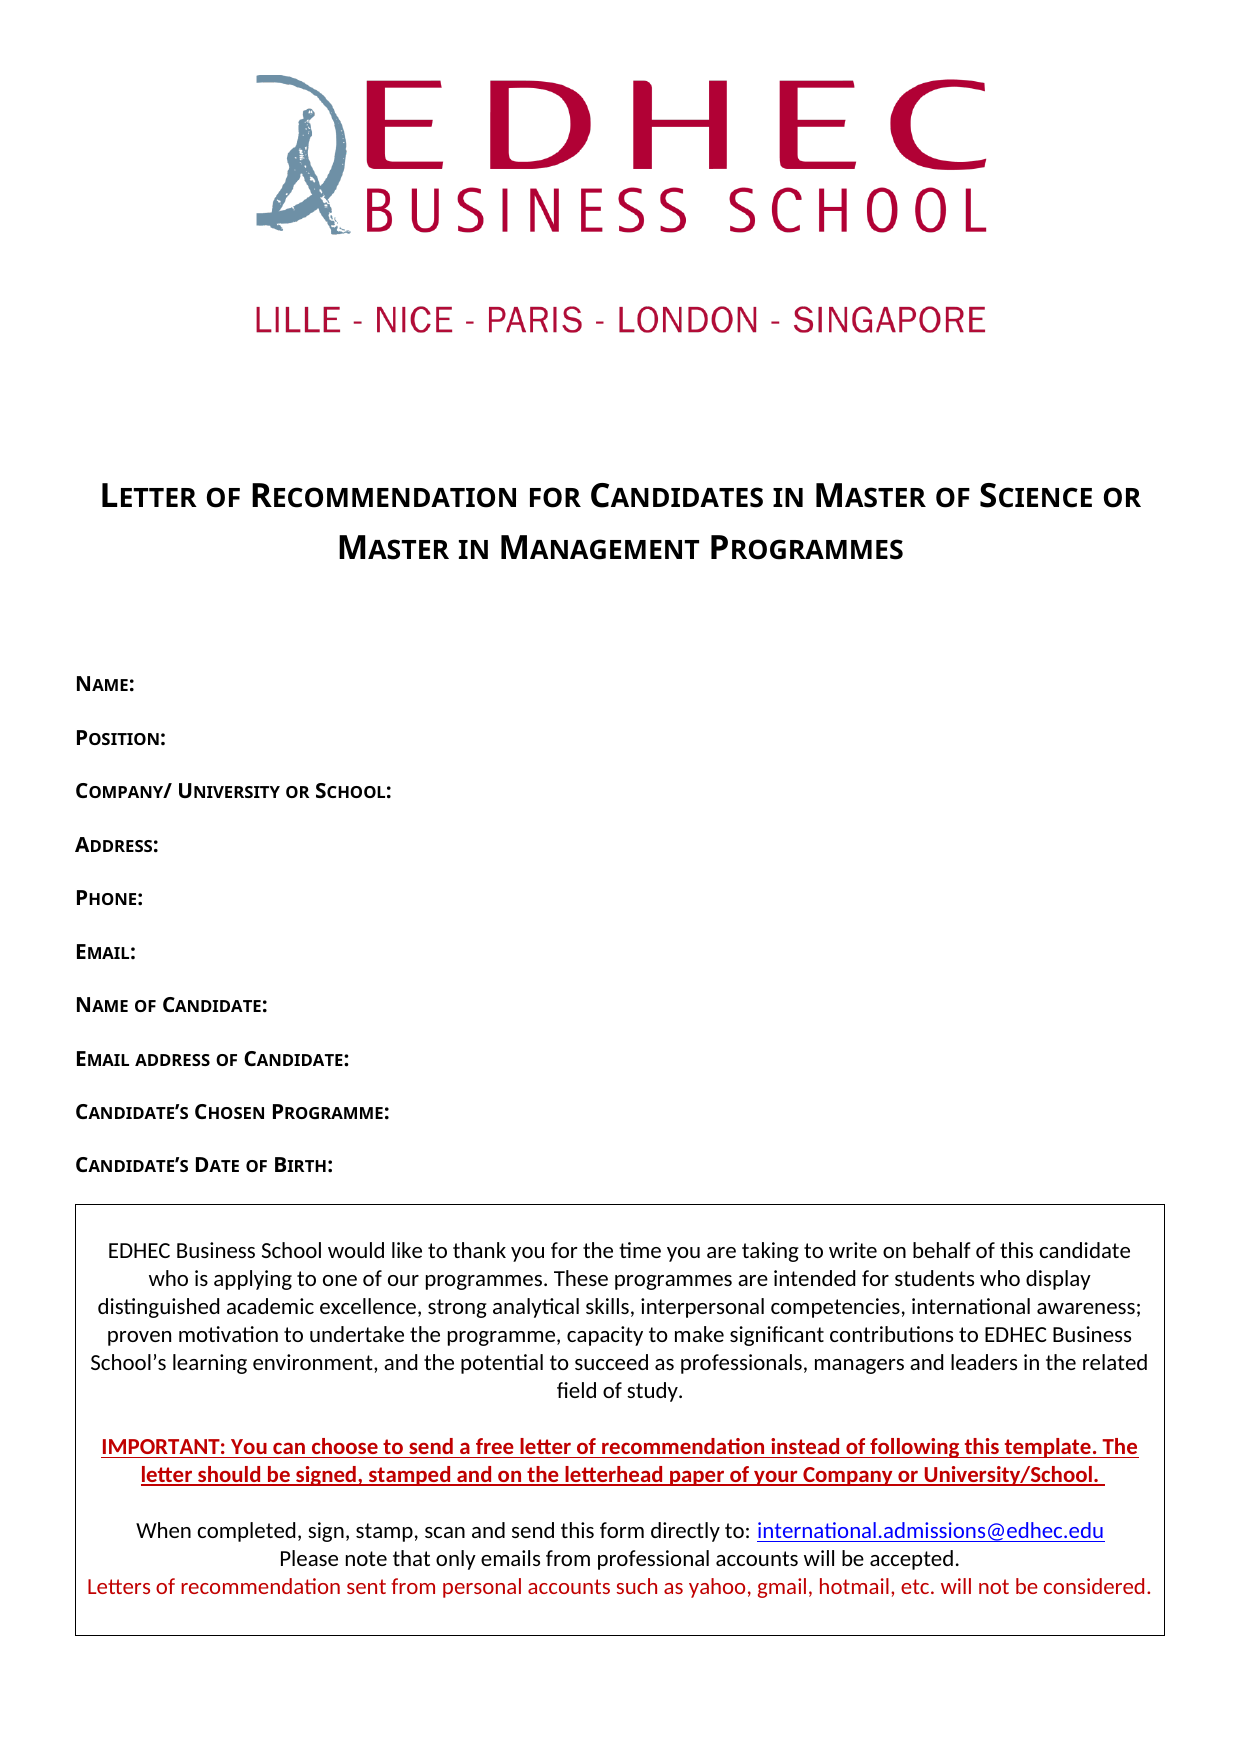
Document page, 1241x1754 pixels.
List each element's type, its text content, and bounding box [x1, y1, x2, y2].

text Candidate’s Date of Birth: [75, 1151, 1165, 1179]
text Name of Candidate: [75, 990, 1165, 1019]
text Position: [75, 723, 1165, 751]
text Email: [75, 937, 1165, 965]
text Candidate’s Chosen Programme: [75, 1097, 1165, 1126]
text Letter of Recommendation for Candidates in Master of Science or Master in Management Programmes [75, 471, 1165, 569]
text Phone: [75, 883, 1165, 912]
text Address: [75, 830, 1165, 858]
text Company/ University or School: [75, 776, 1165, 805]
text Email address of Candidate: [75, 1044, 1165, 1072]
picture [253, 75, 987, 341]
text Name: [75, 669, 1165, 698]
table_header EDHEC Business School would like to thank you for the time you are taking to write on behalf of this candidate who is applying to one of our programmes. These programmes are intended for students who display distinguished academic excellence, strong analytical skills, interpersonal competencies, international awareness; proven motivation to undertake the programme, capacity to make significant contributions to EDHEC Business School’s learning environment, and the potential to succeed as professionals, managers and leaders in the related field of study. IMPORTANT: You can choose to send a free letter of recommendation instead of following this template. The letter should be signed, stamped and on the letterhead paper of your Company or University/School. When completed, sign, stamp, scan and send this form directly to: international.admissions@edhec.edu Please note that only emails from professional accounts will be accepted. Letters of recommendation sent from personal accounts such as yahoo, gmail, hotmail, etc. will not be considered. [76, 1205, 1164, 1634]
